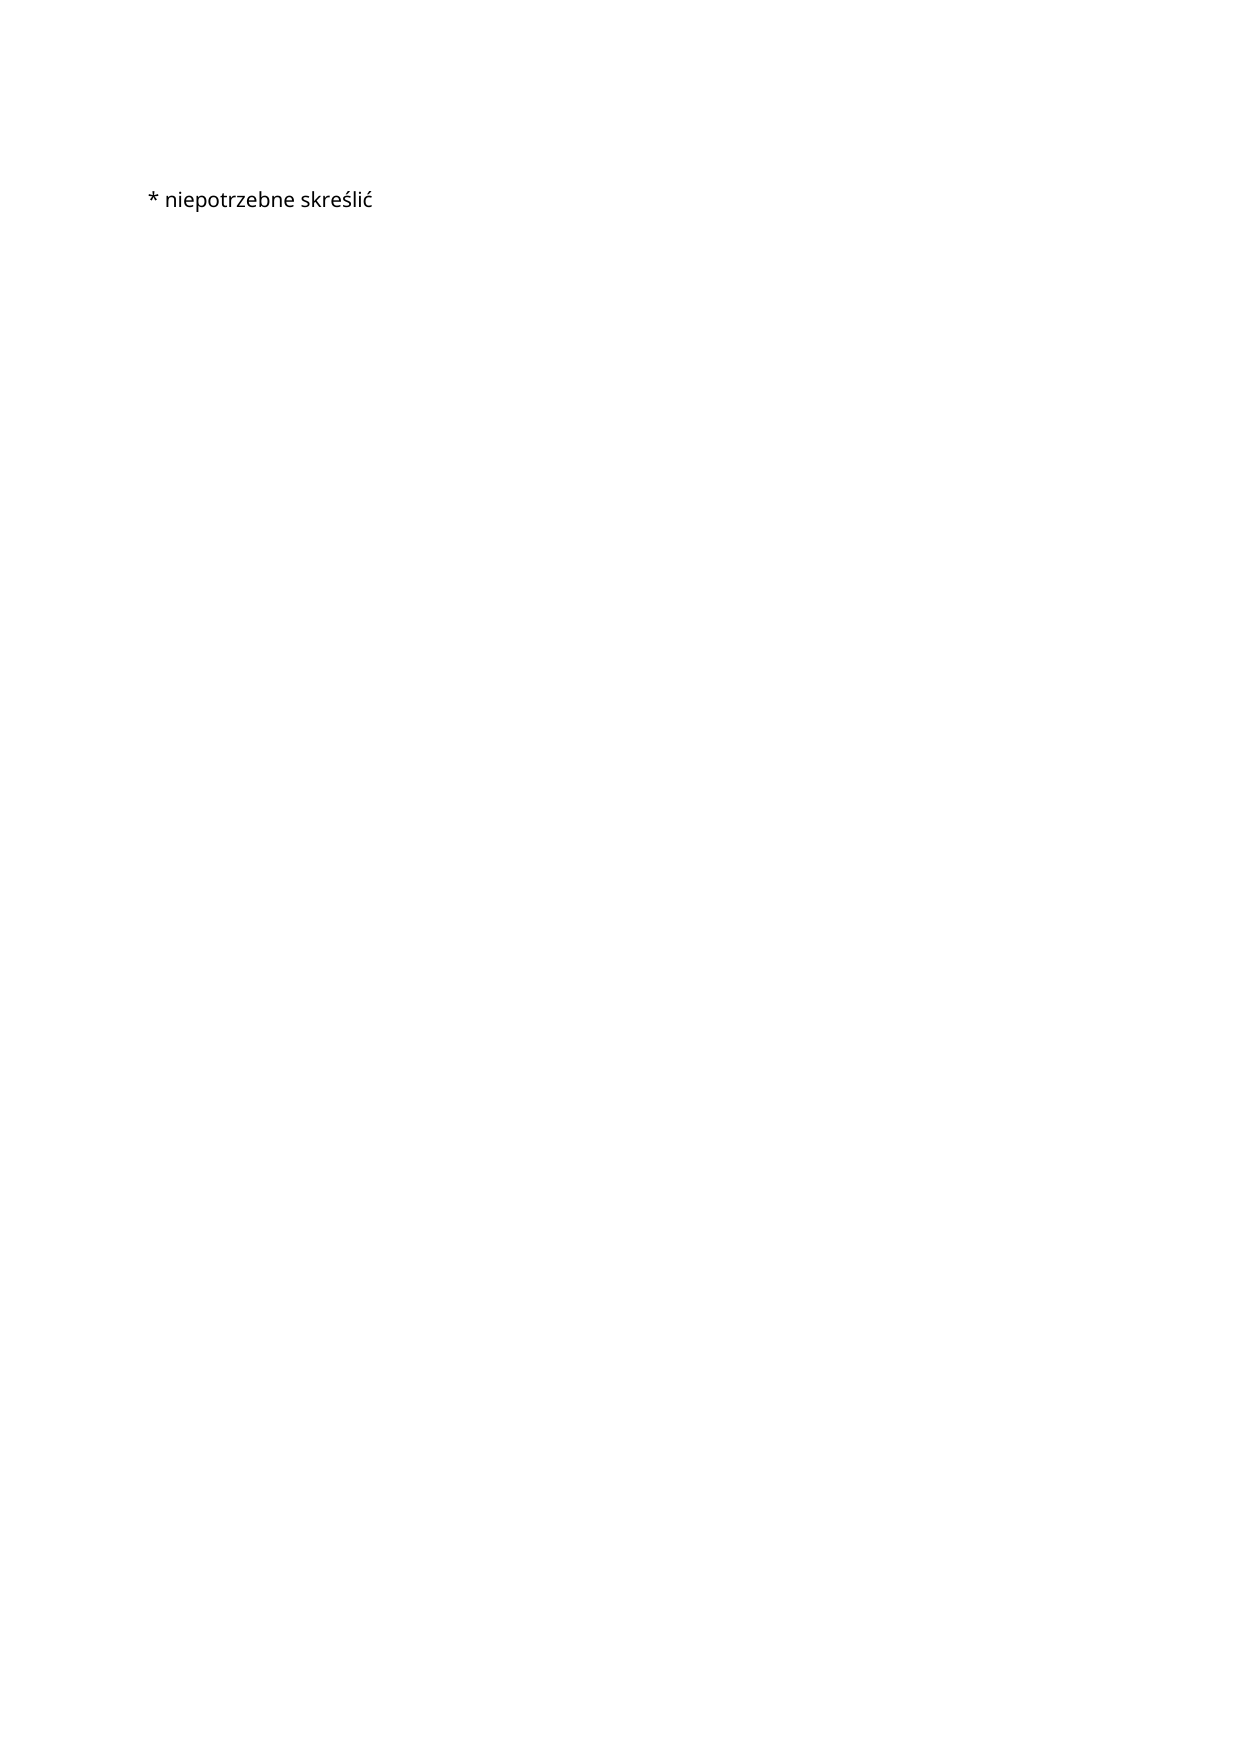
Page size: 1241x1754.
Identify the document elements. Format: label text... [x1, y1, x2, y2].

text * niepotrzebne skreślić [148, 185, 1093, 213]
